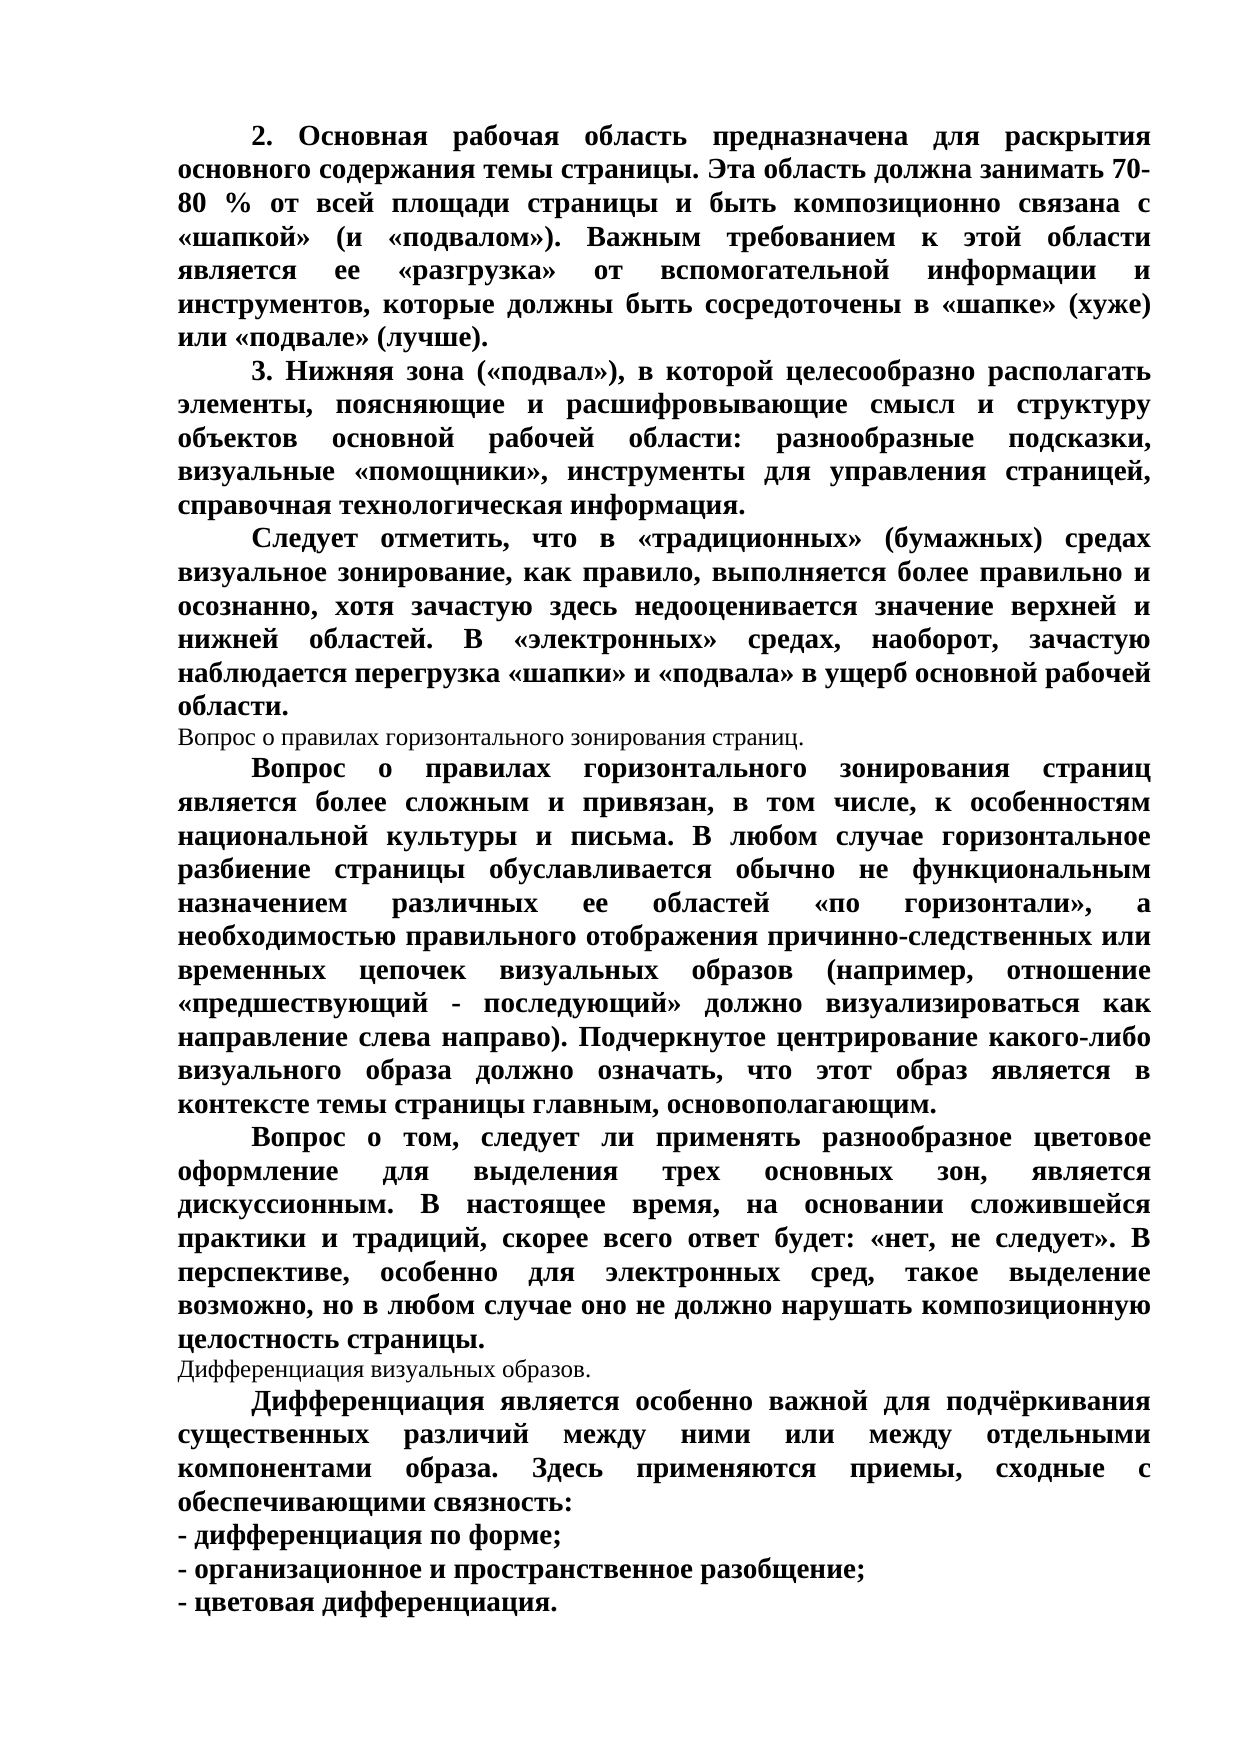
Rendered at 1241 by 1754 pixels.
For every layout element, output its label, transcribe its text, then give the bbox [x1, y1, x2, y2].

subtitle Вопрос о правилах горизонтального зонирования страниц. [177, 722, 1152, 751]
text Вопрос о правилах горизонтального зонирования страниц является более сложным и привязан, в том числе, к особенностям национальной культуры и письма. В любом случае горизонтальное разбиение страницы обуславливается обычно не функциональным назначением различных ее областей «по горизонтали», а необходимостью правильного отображения причинно-следственных или временных цепочек визуальных образов (например, отношение «предшествующий - последующий» должно визуализироваться как направление слева направо). Подчеркнутое центрирование какого-либо визуального образа должно означать, что этот образ является в контексте темы страницы главным, основополагающим. [177, 751, 1152, 1119]
text - цветовая дифференциация. [177, 1584, 1152, 1618]
text Следует отметить, что в «традиционных» (бумажных) средах визуальное зонирование, как правило, выполняется более правильно и осознанно, хотя зачастую здесь недооценивается значение верхней и нижней областей. В «электронных» средах, наоборот, зачастую наблюдается перегрузка «шапки» и «подвала» в ущерб основной рабочей области. [177, 521, 1152, 722]
text - дифференциация по форме; [177, 1517, 1152, 1551]
text - организационное и пространственное разобщение; [177, 1551, 1152, 1584]
text Дифференциация является особенно важной для подчёркивания существенных различий между ними или между отдельными компонентами образа. Здесь применяются приемы, сходные с обеспечивающими связность: [177, 1383, 1152, 1517]
text 2. Основная рабочая область предназначена для раскрытия основного содержания темы страницы. Эта область должна занимать 70-80 % от всей площади страницы и быть композиционно связана с «шапкой» (и «подвалом»). Важным требованием к этой области является ее «разгрузка» от вспомогательной информации и инструментов, которые должны быть сосредоточены в «шапке» (хуже) или «подвале» (лучше). [177, 118, 1152, 353]
subtitle Дифференциация визуальных образов. [177, 1354, 1152, 1383]
text 3. Нижняя зона («подвал»), в которой целесообразно располагать элементы, поясняющие и расшифровывающие смысл и структуру объектов основной рабочей области: разнообразные подсказки, визуальные «помощники», инструменты для управления страницей, справочная технологическая информация. [177, 353, 1152, 521]
text Вопрос о том, следует ли применять разнообразное цветовое оформление для выделения трех основных зон, является дискуссионным. В настоящее время, на основании сложившейся практики и традиций, скорее всего ответ будет: «нет, не следует». В перспективе, особенно для электронных сред, такое выделение возможно, но в любом случае оно не должно нарушать композиционную целостность страницы. [177, 1119, 1152, 1354]
